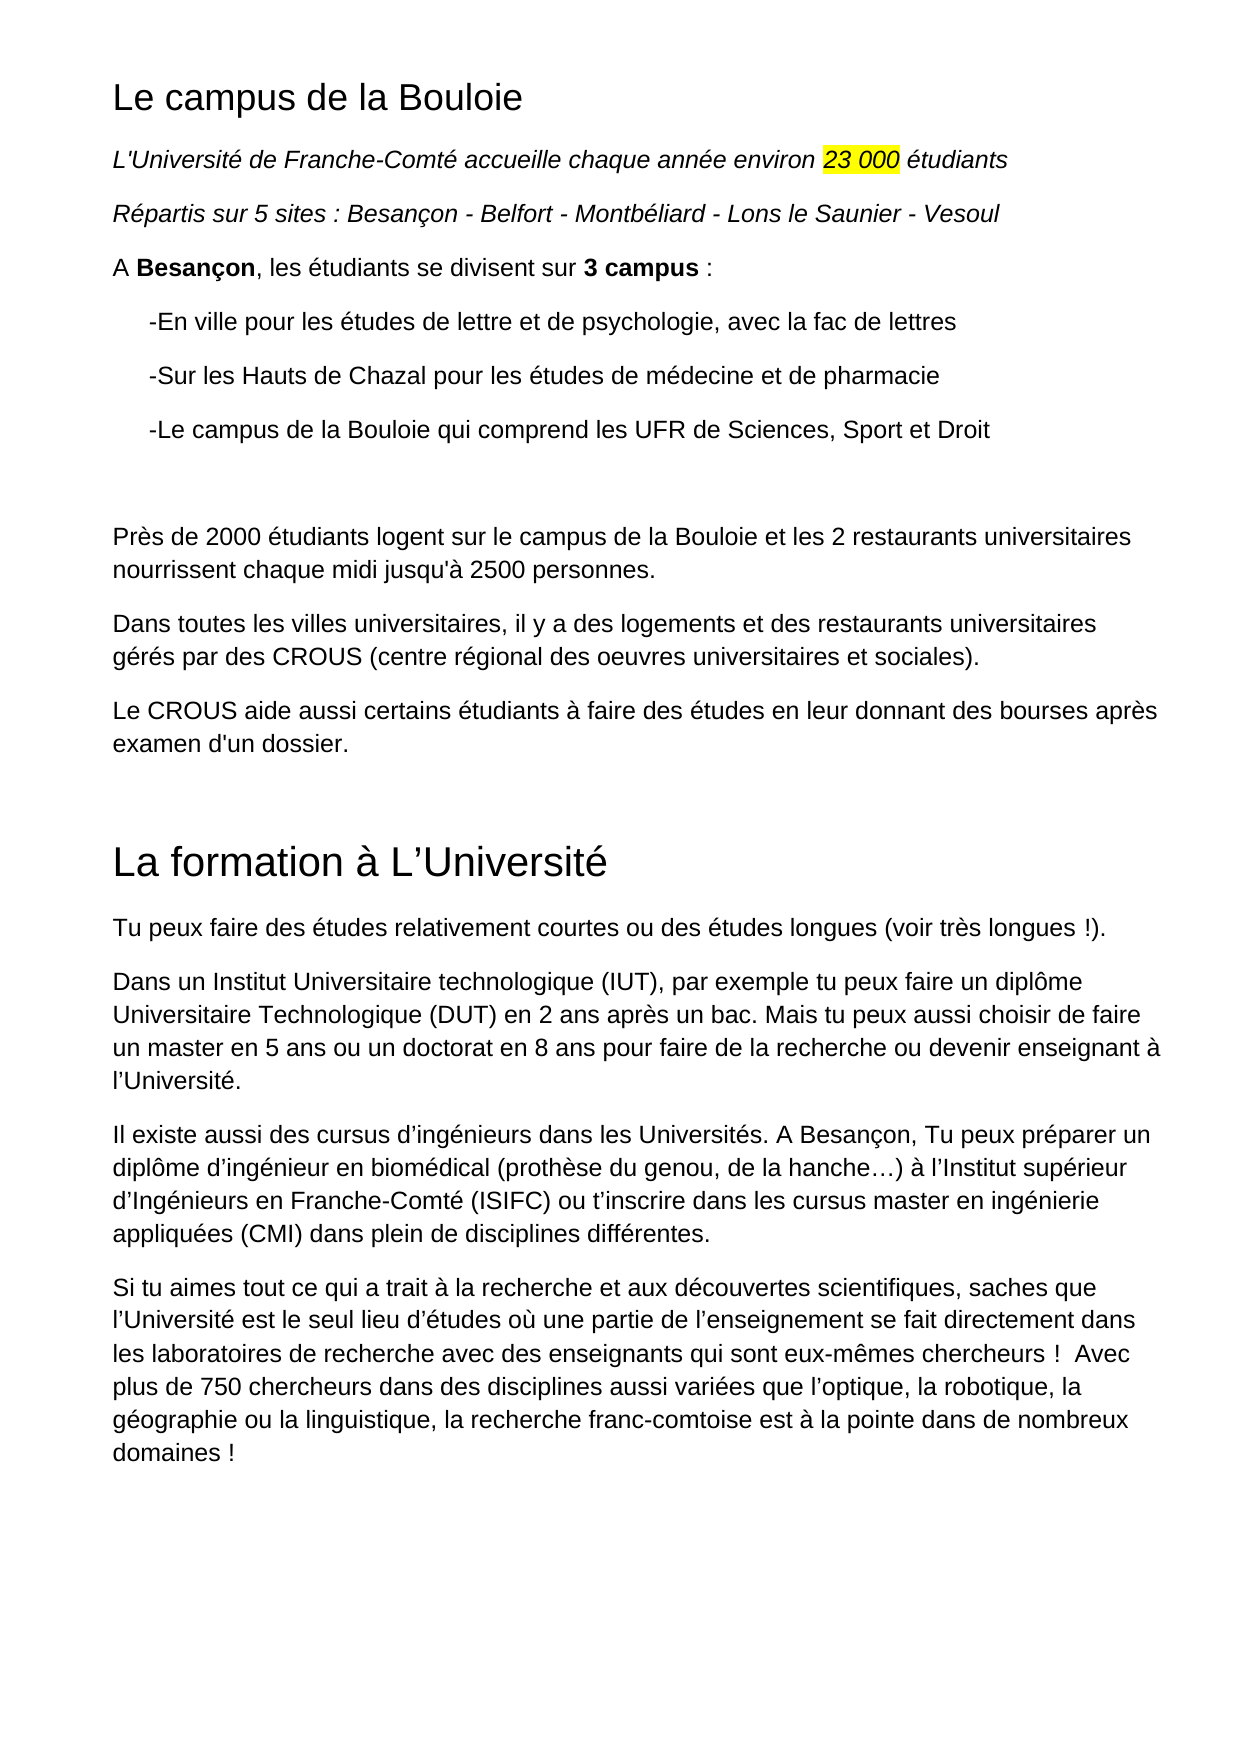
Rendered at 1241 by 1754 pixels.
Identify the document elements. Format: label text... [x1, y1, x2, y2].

text L'Université de Franche-Comté accueille chaque année environ 23 000 étudiants [112, 145, 823, 174]
text -Sur les Hauts de Chazal pour les études de médecine et de pharmacie [112, 361, 1165, 389]
text -Le campus de la Bouloie qui comprend les UFR de Sciences, Sport et Droit [112, 415, 1165, 443]
text Si tu aimes tout ce qui a trait à la recherche et aux découvertes scientifiques, saches que l’Université est le seul lieu d’études où une partie de l’enseignement se fait directement dans les laboratoires de recherche avec des enseignants qui sont eux-mêmes chercheurs ! Avec plus de 750 chercheurs dans des disciplines aussi variées que l’optique, la robotique, la géographie ou la linguistique, la recherche franc-comtoise est à la pointe dans de nombreux domaines ! [112, 1272, 1165, 1466]
text Répartis sur 5 sites : Besançon - Belfort - Montbéliard - Lons le Saunier - Vesoul [112, 199, 1165, 228]
text Le CROUS aide aussi certains étudiants à faire des études en leur donnant des bourses après examen d'un dossier. [112, 696, 1165, 758]
text Près de 2000 étudiants logent sur le campus de la Bouloie et les 2 restaurants universitaires nourrissent chaque midi jusqu'à 2500 personnes. [112, 522, 1165, 584]
text Dans toutes les villes universitaires, il y a des logements et des restaurants universitaires gérés par des CROUS (centre régional des oeuvres universitaires et sociales). [112, 609, 1165, 671]
text Dans un Institut Universitaire technologique (IUT), par exemple tu peux faire un diplôme Universitaire Technologique (DUT) en 2 ans après un bac. Mais tu peux aussi choisir de faire un master en 5 ans ou un doctorat en 8 ans pour faire de la recherche ou devenir enseignant à l’Université. [112, 967, 1165, 1094]
text L'Université de Franche-Comté accueille chaque année environ 23 000 étudiants [900, 145, 1165, 174]
text Tu peux faire des études relativement courtes ou des études longues (voir très longues !). [112, 913, 1165, 942]
text Il existe aussi des cursus d’ingénieurs dans les Universités. A Besançon, Tu peux préparer un diplôme d’ingénieur en biomédical (prothèse du genou, de la hanche…) à l’Institut supérieur d’Ingénieurs en Franche-Comté (ISIFC) ou t’inscrire dans les cursus master en ingénierie appliquées (CMI) dans plein de disciplines différentes. [112, 1119, 1165, 1247]
text A Besançon, les étudiants se divisent sur 3 campus : [112, 253, 1165, 282]
text Le campus de la Bouloie [112, 75, 1165, 118]
text -En ville pour les études de lettre et de psychologie, avec la fac de lettres [112, 307, 1165, 336]
text La formation à L’Université [112, 837, 1165, 885]
